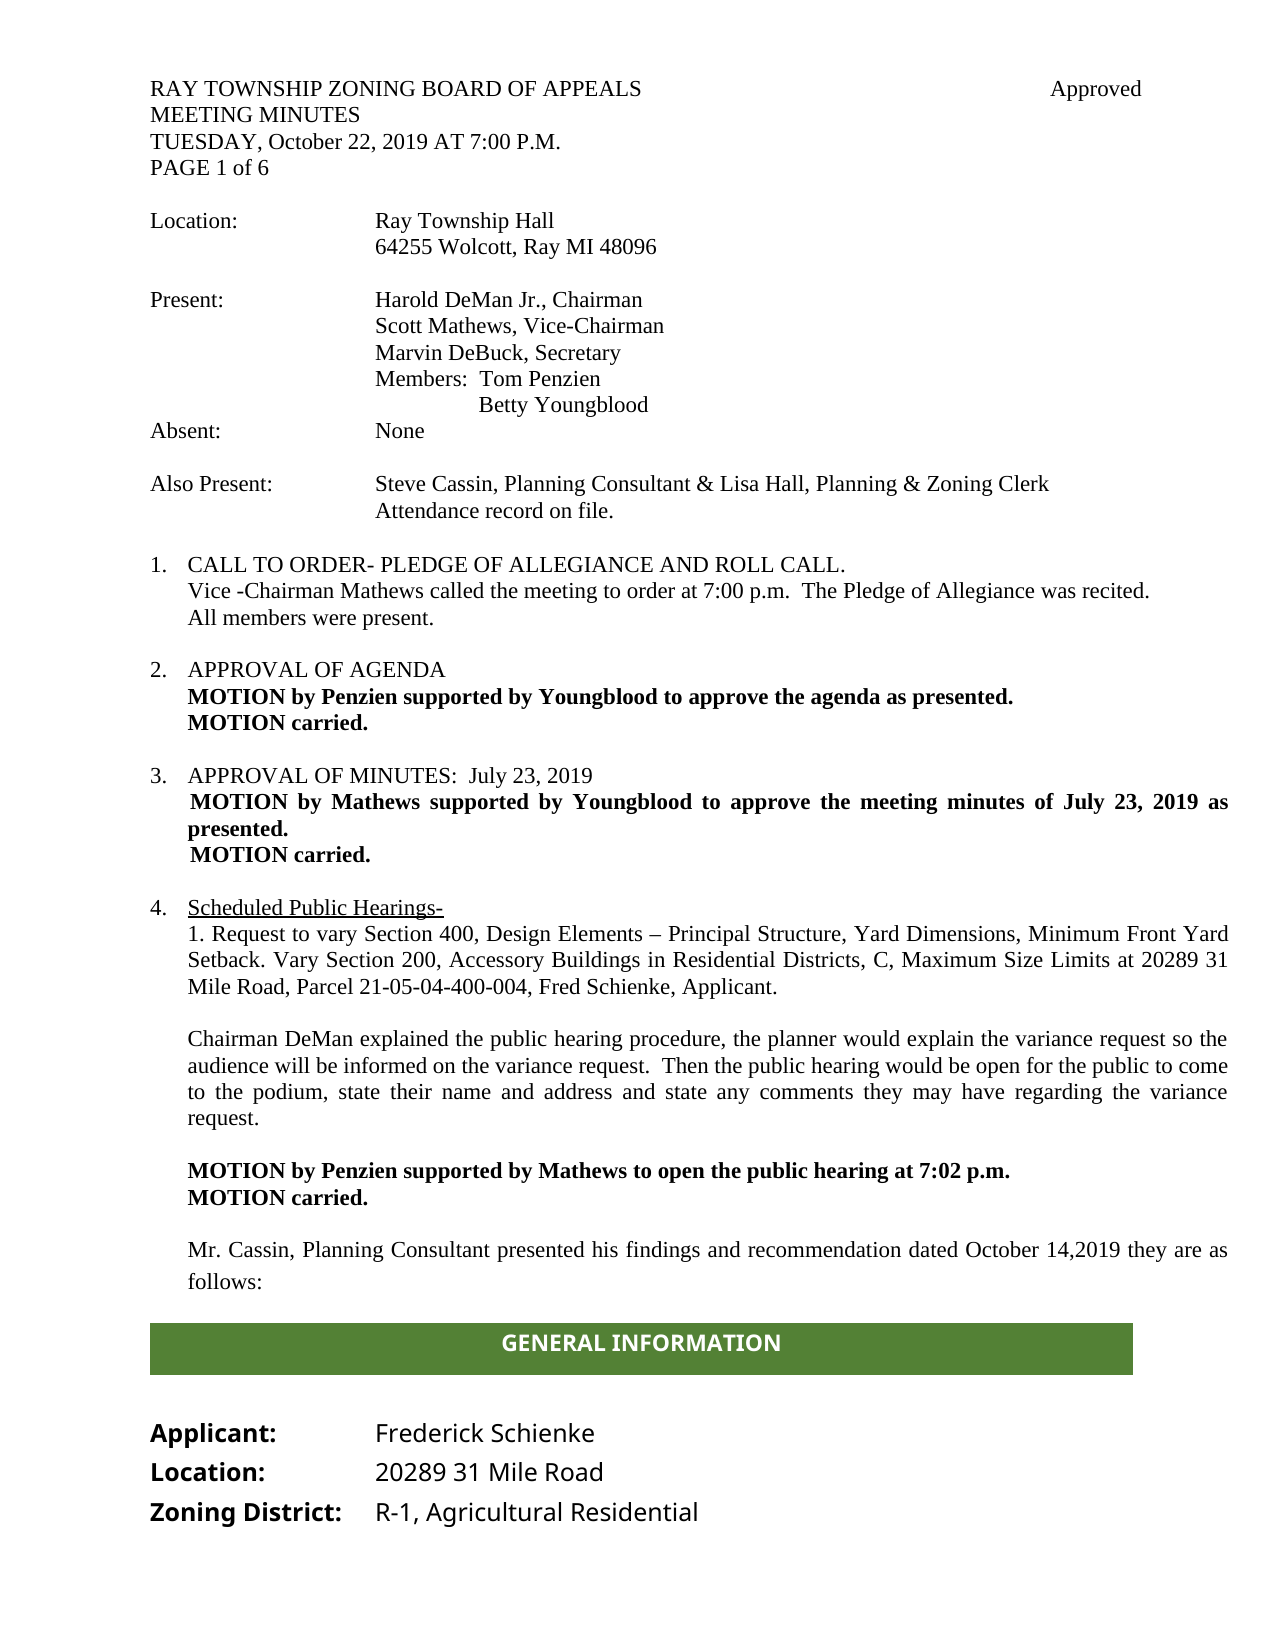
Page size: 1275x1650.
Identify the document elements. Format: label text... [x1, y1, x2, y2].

list Scheduled Public Hearings- [150, 894, 1230, 920]
text MOTION carried. [187, 841, 1230, 867]
text 1. Request to vary Section 400, Design Elements – Principal Structure, Yard Dimensions, Minimum Front Yard Setback. Vary Section 200, Accessory Buildings in Residential Districts, C, Maximum Size Limits at 20289 31 Mile Road, Parcel 21-05-04-400-004, Fred Schienke, Applicant. [187, 920, 1230, 999]
text Members: Tom Penzien [150, 365, 1230, 391]
list APPROVAL OF MINUTES: July 23, 2019 [150, 762, 1230, 788]
text Present: Harold DeMan Jr., Chairman [150, 286, 1230, 312]
text Marvin DeBuck, Secretary [150, 338, 1230, 365]
table_header GENERAL INFORMATION [150, 1323, 1133, 1375]
text Chairman DeMan explained the public hearing procedure, the planner would explain the variance request so the audience will be informed on the variance request. Then the public hearing would be open for the public to come to the podium, state their name and address and state any comments they may have regarding the variance request. [187, 1025, 1230, 1131]
text Location: 20289 31 Mile Road [150, 1455, 1230, 1489]
text All members were present. [187, 604, 1125, 630]
text MOTION by Penzien supported by Mathews to open the public hearing at 7:02 p.m. [150, 1157, 1230, 1183]
text Location: Ray Township Hall [150, 207, 1155, 233]
text Mr. Cassin, Planning Consultant presented his findings and recommendation dated October 14,2019 they are as follows: [187, 1236, 1230, 1297]
text Applicant: Frederick Schienke [150, 1416, 1230, 1450]
text Betty Youngblood [150, 391, 1230, 418]
text Absent: None [150, 418, 1230, 444]
text Attendance record on file. [150, 497, 1230, 523]
text MOTION by Penzien supported by Youngblood to approve the agenda as presented. [187, 683, 1230, 709]
text Zoning District: R-1, Agricultural Residential [150, 1494, 1230, 1528]
text Scott Mathews, Vice-Chairman [150, 312, 1230, 338]
text 64255 Wolcott, Ray MI 48096 [150, 233, 1230, 259]
text Also Present: Steve Cassin, Planning Consultant & Lisa Hall, Planning & Zoning Clerk [150, 470, 1230, 497]
text MOTION by Mathews supported by Youngblood to approve the meeting minutes of July 23, 2019 as presented. [187, 788, 1230, 841]
text MOTION carried. [150, 1183, 1230, 1210]
list APPROVAL OF AGENDA [150, 656, 1230, 683]
text MOTION carried. [150, 709, 1230, 736]
list CALL TO ORDER- PLEDGE OF ALLEGIANCE AND ROLL CALL. [150, 551, 1230, 577]
text Vice -Chairman Mathews called the meeting to order at 7:00 p.m. The Pledge of Allegiance was recited. [187, 577, 1230, 604]
